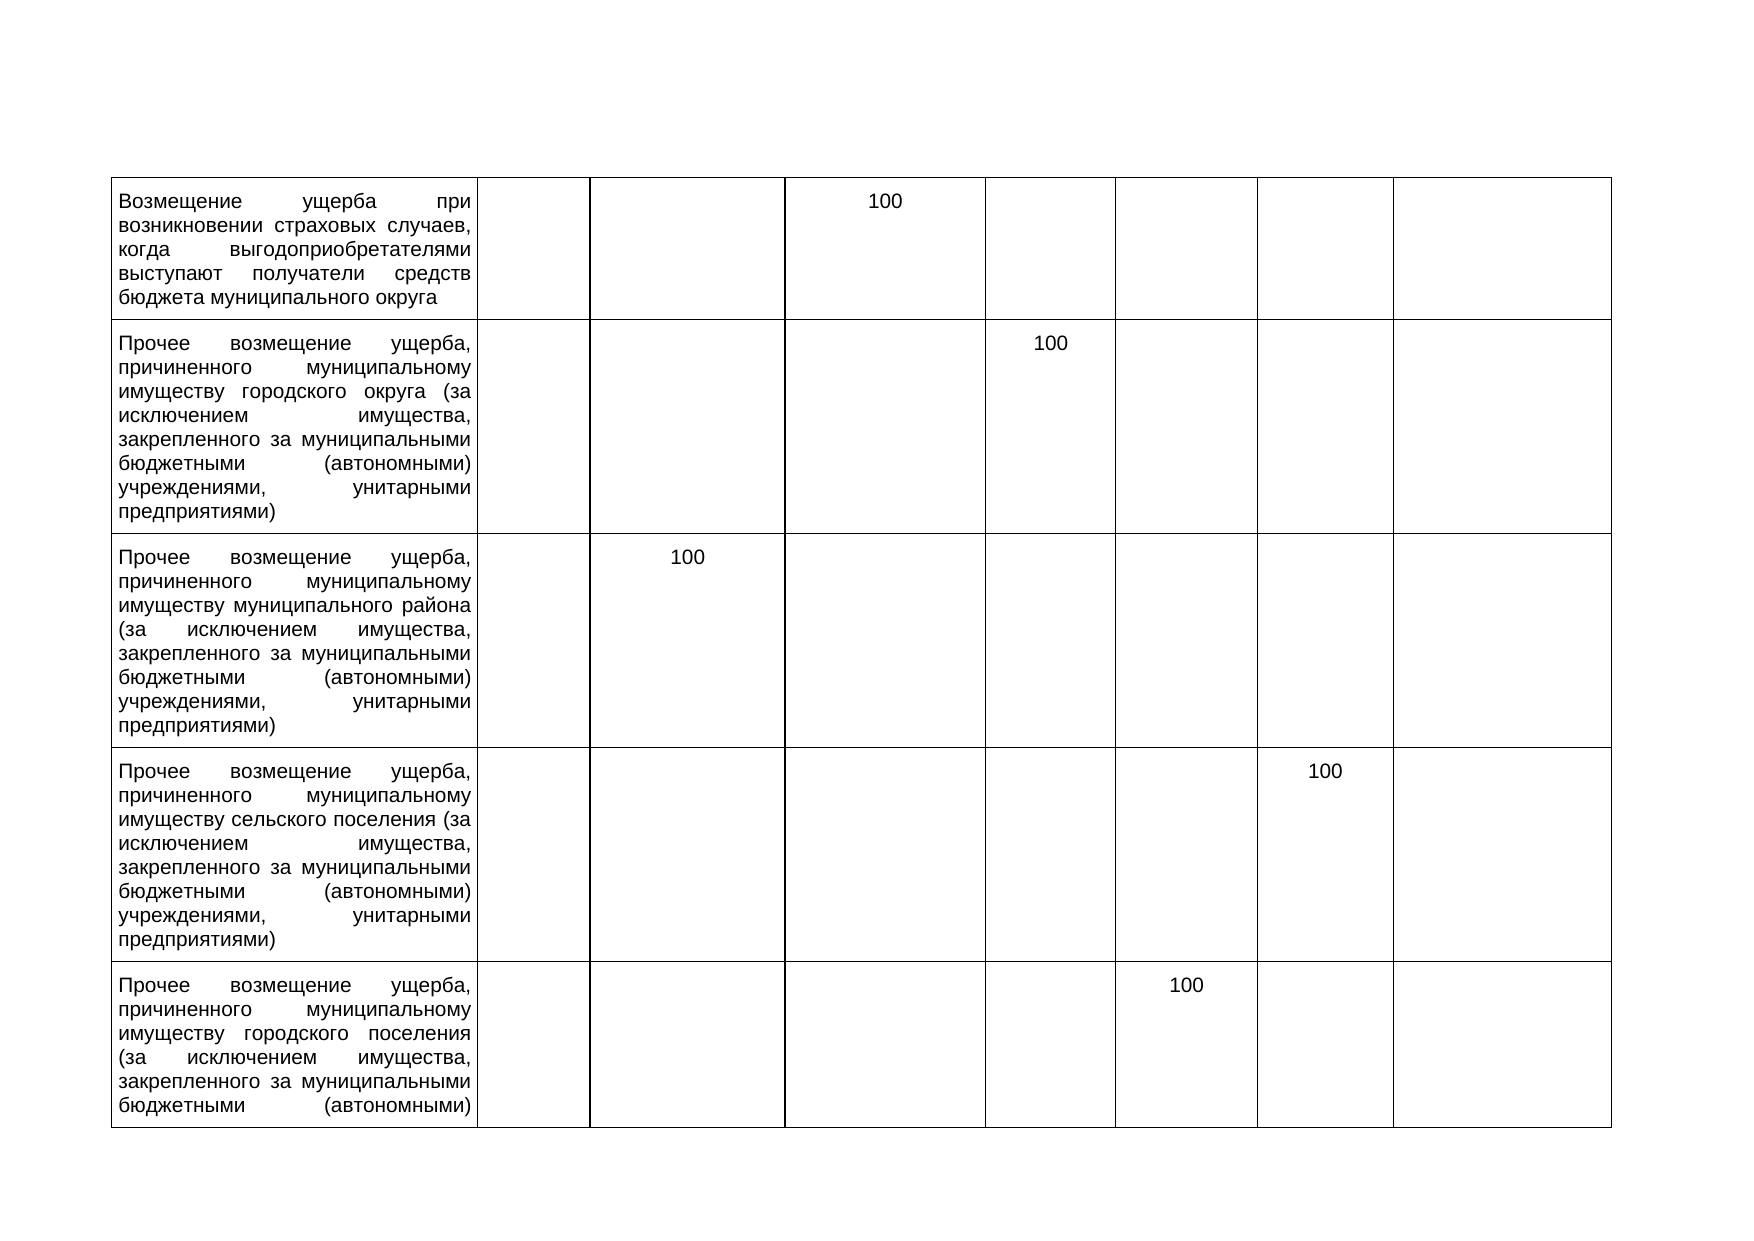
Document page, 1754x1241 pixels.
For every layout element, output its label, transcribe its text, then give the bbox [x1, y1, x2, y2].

table_cell [478, 534, 589, 747]
table_cell [786, 534, 985, 747]
table_cell [591, 748, 784, 961]
table_cell Прочее возмещение ущерба, причиненного муниципальному имуществу сельского поселения (за исключением имущества, закрепленного за муниципальными бюджетными (автономными) учреждениями, унитарными предприятиями) [112, 748, 477, 961]
table_cell [1394, 178, 1611, 319]
table_cell [591, 178, 784, 319]
table_cell [1258, 534, 1393, 747]
table_cell Прочее возмещение ущерба, причиненного муниципальному имуществу муниципального района (за исключением имущества, закрепленного за муниципальными бюджетными (автономными) учреждениями, унитарными предприятиями) [112, 534, 477, 747]
table_cell [786, 748, 985, 961]
table_cell [478, 320, 589, 533]
table_cell Возмещение ущерба при возникновении страховых случаев, когда выгодоприобретателями выступают получатели средств бюджета муниципального округа [112, 178, 477, 319]
table_cell [478, 748, 589, 961]
table_cell [478, 962, 589, 1127]
table_cell [1258, 178, 1393, 319]
table_cell [986, 178, 1115, 319]
table_cell [1394, 962, 1611, 1127]
table_cell [786, 962, 985, 1127]
table_cell [986, 534, 1115, 747]
table_cell 100 [786, 178, 985, 319]
table_cell [1394, 320, 1611, 533]
table_cell Прочее возмещение ущерба, причиненного муниципальному имуществу городского округа (за исключением имущества, закрепленного за муниципальными бюджетными (автономными) учреждениями, унитарными предприятиями) [112, 320, 477, 533]
table_cell [1116, 534, 1257, 747]
table_cell [986, 748, 1115, 961]
table_cell [1258, 320, 1393, 533]
table_cell 100 [1116, 962, 1257, 1127]
table_cell 100 [986, 320, 1115, 533]
table_cell [591, 962, 784, 1127]
table_cell [786, 320, 985, 533]
table_cell [1394, 748, 1611, 961]
table_cell 100 [591, 534, 784, 747]
table_cell [986, 962, 1115, 1127]
table_cell [1116, 748, 1257, 961]
table_cell 100 [1258, 748, 1393, 961]
table_cell [1394, 534, 1611, 747]
table_cell [591, 320, 784, 533]
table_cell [112, 962, 477, 1127]
table_cell [1116, 320, 1257, 533]
table_cell [478, 178, 589, 319]
table_cell [1258, 962, 1393, 1127]
table_cell [1116, 178, 1257, 319]
